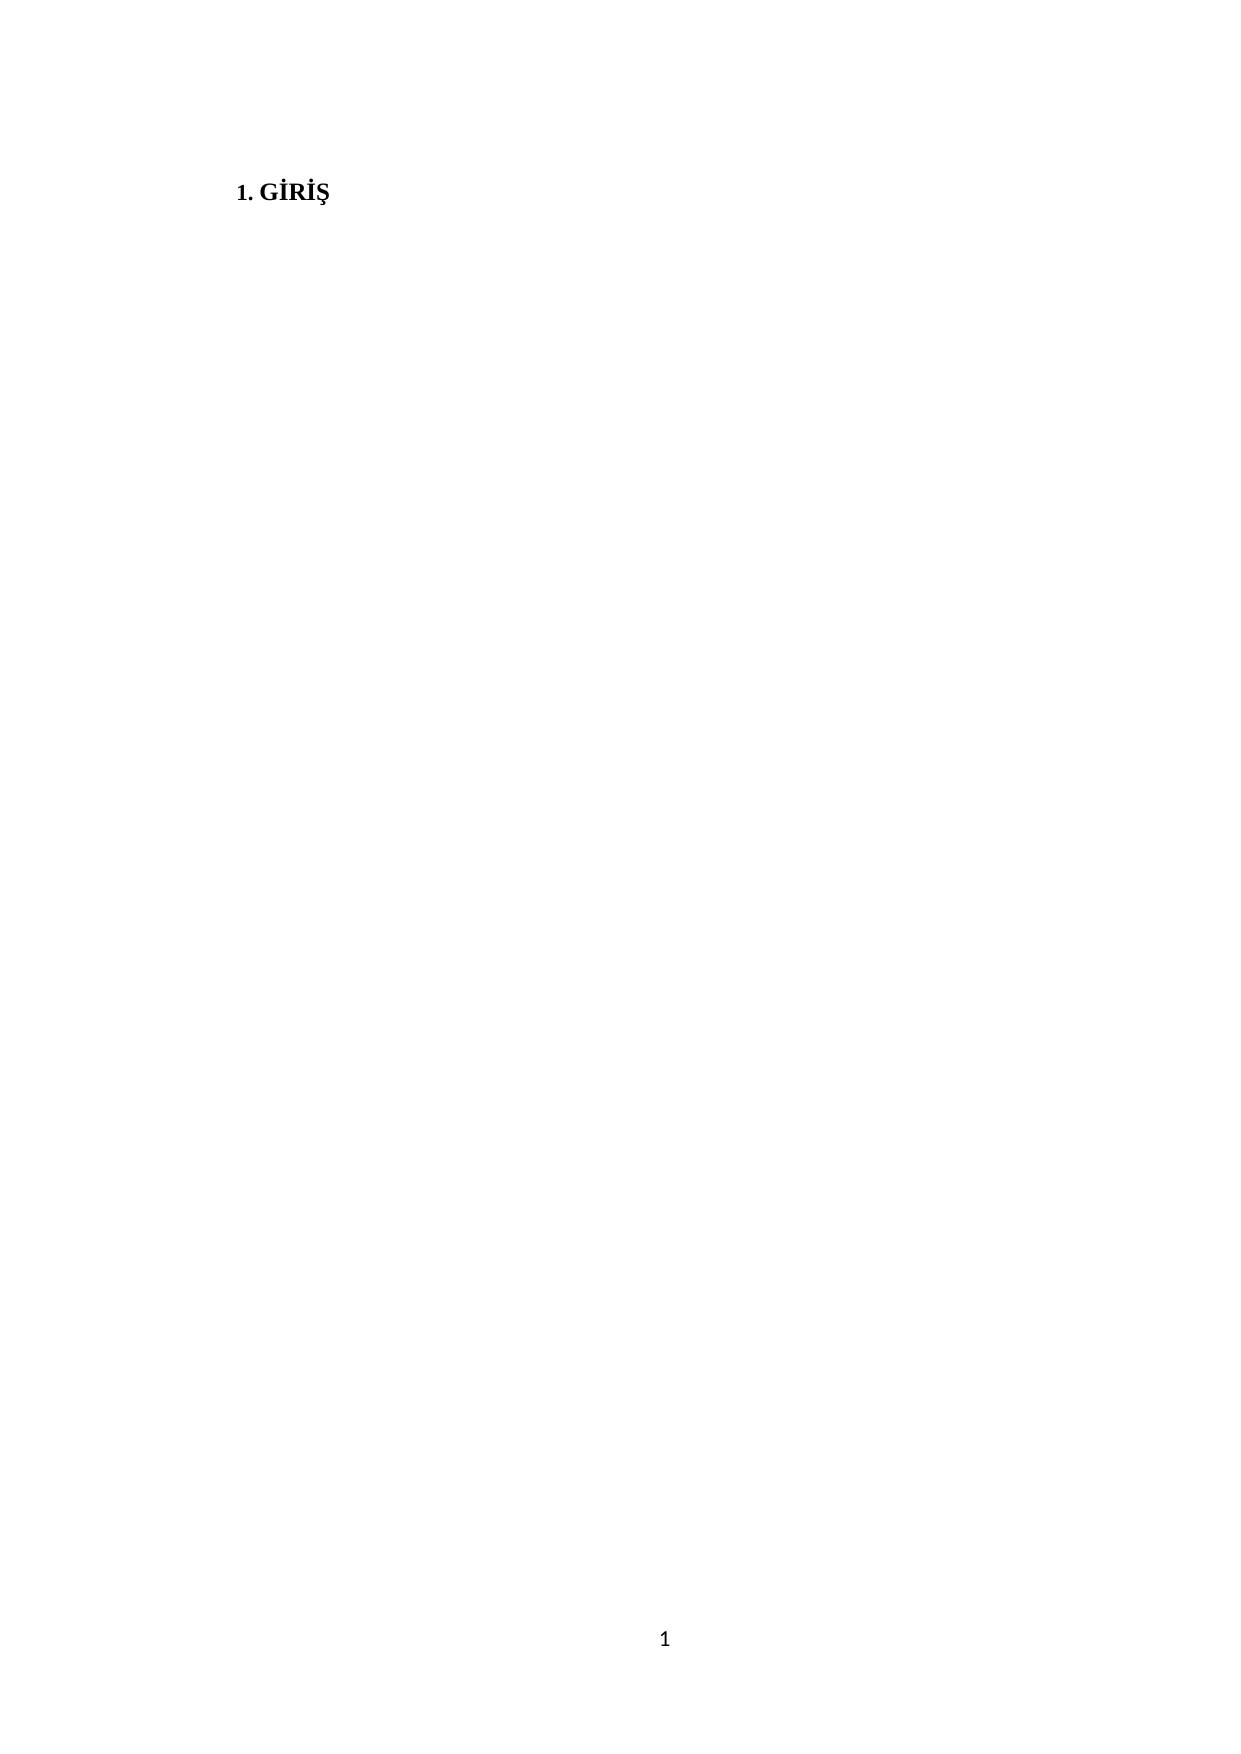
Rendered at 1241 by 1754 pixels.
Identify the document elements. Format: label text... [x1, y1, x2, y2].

text 1. GİRİŞ [236, 177, 1092, 206]
